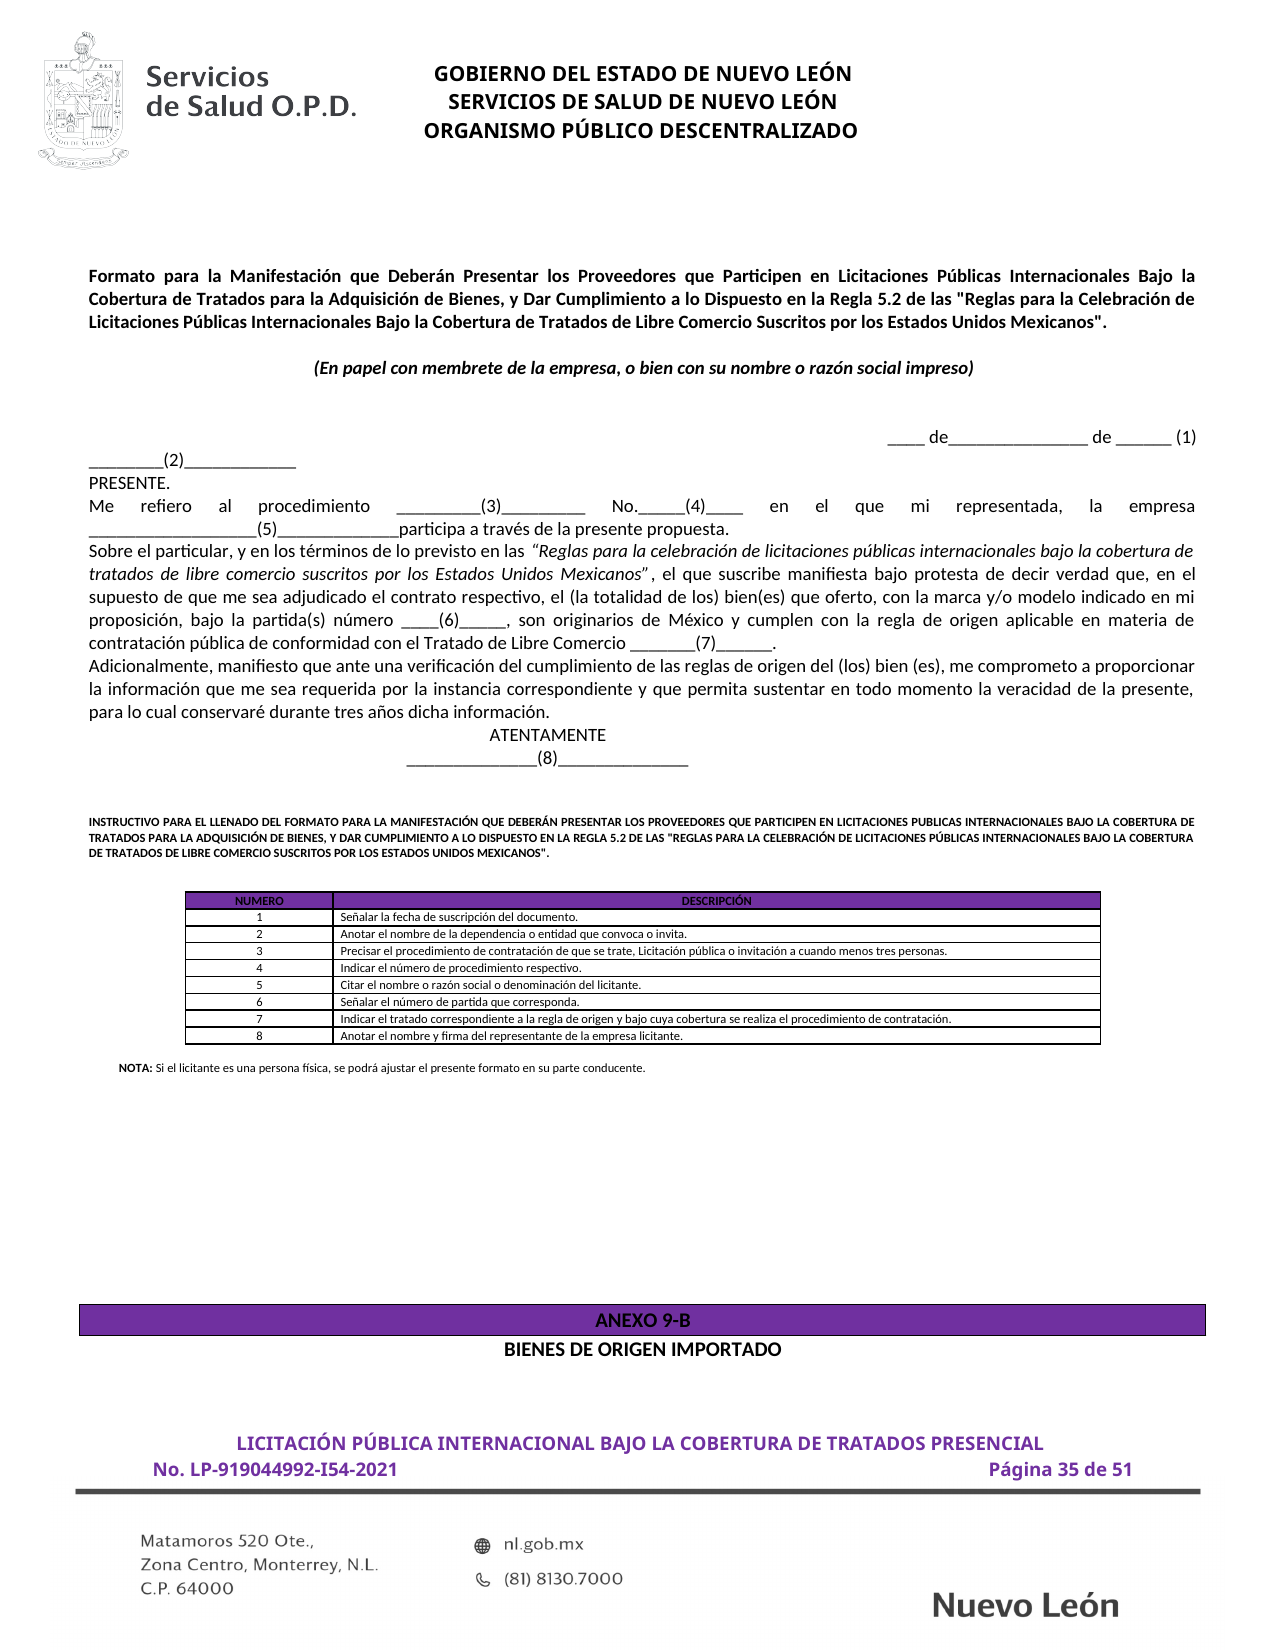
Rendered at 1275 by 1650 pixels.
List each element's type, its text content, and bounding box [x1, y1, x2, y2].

table_cell Indicar el tratado correspondiente a la regla de origen y bajo cuya cobertura se realiza el procedimiento de contratación. [334, 1011, 1100, 1026]
text BIENES DE ORIGEN IMPORTADO [89, 1336, 1197, 1361]
table_cell Señalar el número de partida que corresponda. [334, 994, 1100, 1009]
table_cell Citar el nombre o razón social o denominación del licitante. [334, 977, 1100, 992]
table_header ATENTAMENTE ______________(8)______________ [284, 723, 812, 769]
table_cell 7 [186, 1011, 332, 1026]
text ANEXO 9-B [80, 1305, 1205, 1335]
table_cell Anotar el nombre de la dependencia o entidad que convoca o invita. [334, 927, 1100, 942]
table_cell 3 [186, 943, 332, 959]
text Me refiero al procedimiento _________(3)_________ No._____(4)____ en el que mi representada, la empresa __________________(5)_____________participa a través de la presente propuesta. [89, 494, 1197, 540]
text Sobre el particular, y en los términos de lo previsto en las “Reglas para la celebración de licitaciones públicas internacionales bajo la cobertura de tratados de libre comercio suscritos por los Estados Unidos Mexicanos”, el que suscribe manifiesta bajo protesta de decir verdad que, en el supuesto de que me sea adjudicado el contrato respectivo, el (la totalidad de los) bien(es) que oferto, con la marca y/o modelo indicado en mi proposición, bajo la partida(s) número ____(6)_____, son originarios de México y cumplen con la regla de origen aplicable en materia de contratación pública de conformidad con el Tratado de Libre Comercio _______(7)______. [89, 540, 1197, 654]
text Adicionalmente, manifiesto que ante una verificación del cumplimiento de las reglas de origen del (los) bien (es), me comprometo a proporcionar la información que me sea requerida por la instancia correspondiente y que permita sustentar en todo momento la veracidad de la presente, para lo cual conservaré durante tres años dicha información. [89, 654, 1197, 723]
table_cell 8 [186, 1028, 332, 1043]
table_cell 2 [186, 927, 332, 942]
text (En papel con membrete de la empresa, o bien con su nombre o razón social impreso) [89, 356, 1197, 379]
table_cell Anotar el nombre y firma del representante de la empresa licitante. [334, 1028, 1100, 1043]
text PRESENTE. [89, 471, 1197, 494]
table_cell 5 [186, 977, 332, 992]
text ________(2)____________ [89, 448, 1197, 471]
table_cell 6 [186, 994, 332, 1009]
picture [49, 1476, 1225, 1650]
text ____ de_______________ de ______ (1) [89, 425, 1197, 448]
title Formato para la Manifestación que Deberán Presentar los Proveedores que Participen en Licitaciones Públicas Internacionales Bajo la Cobertura de Tratados para la Adquisición de Bienes, y Dar Cumplimiento a lo Dispuesto en la Regla 5.2 de las "Reglas para la Celebración de Licitaciones Públicas Internacionales Bajo la Cobertura de Tratados de Libre Comercio Suscritos por los Estados Unidos Mexicanos". [89, 265, 1197, 333]
table_cell 1 [186, 910, 332, 925]
table_header NUMERO [186, 893, 332, 908]
picture [29, 0, 370, 252]
text NOTA: Si el licitante es una persona física, se podrá ajustar el presente formato en su parte conducente. [89, 1060, 1197, 1075]
table_cell Indicar el número de procedimiento respectivo. [334, 960, 1100, 976]
table_cell Señalar la fecha de suscripción del documento. [334, 910, 1100, 925]
text INSTRUCTIVO PARA EL LLENADO DEL FORMATO PARA LA MANIFESTACIÓN QUE DEBERÁN PRESENTAR LOS PROVEEDORES QUE PARTICIPEN EN LICITACIONES PUBLICAS INTERNACIONALES BAJO LA COBERTURA DE TRATADOS PARA LA ADQUISICIÓN DE BIENES, Y DAR CUMPLIMIENTO A LO DISPUESTO EN LA REGLA 5.2 DE LAS "REGLAS PARA LA CELEBRACIÓN DE LICITACIONES PÚBLICAS INTERNACIONALES BAJO LA COBERTURA DE TRATADOS DE LIBRE COMERCIO SUSCRITOS POR LOS ESTADOS UNIDOS MEXICANOS". [89, 815, 1197, 861]
table_cell 4 [186, 960, 332, 976]
table_cell Precisar el procedimiento de contratación de que se trate, Licitación pública o invitación a cuando menos tres personas. [334, 943, 1100, 959]
table_header DESCRIPCIÓN [334, 893, 1100, 908]
